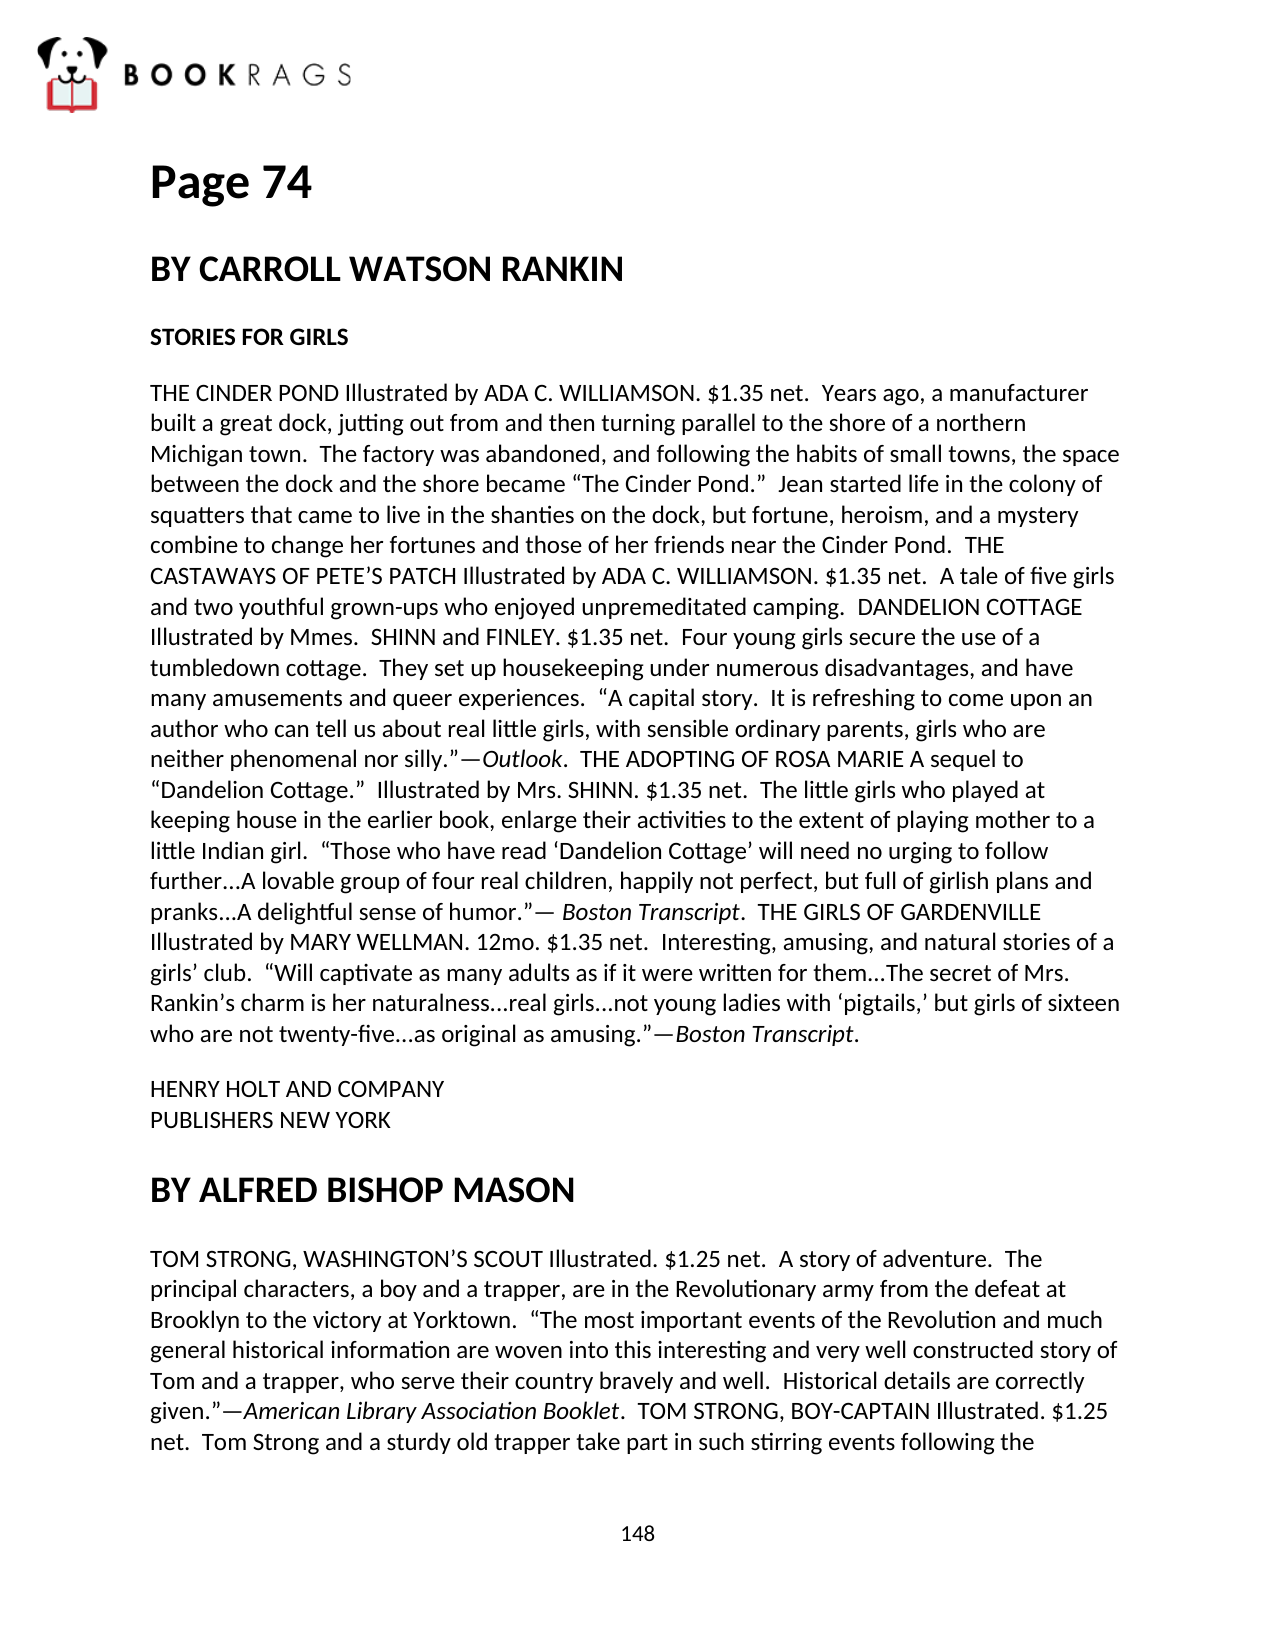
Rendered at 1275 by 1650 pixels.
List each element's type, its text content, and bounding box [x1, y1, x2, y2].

text THE CINDER POND Illustrated by ADA C. WILLIAMSON. $1.35 net. Years ago, a manufacturer built a great dock, jutting out from and then turning parallel to the shore of a northern Michigan town. The factory was abandoned, and following the habits of small towns, the space between the dock and the shore became “The Cinder Pond.” Jean started life in the colony of squatters that came to live in the shanties on the dock, but fortune, heroism, and a mystery combine to change her fortunes and those of her friends near the Cinder Pond. THE CASTAWAYS OF PETE’S PATCH Illustrated by ADA C. WILLIAMSON. $1.35 net. A tale of five girls and two youthful grown-ups who enjoyed unpremeditated camping. DANDELION COTTAGE Illustrated by Mmes. SHINN and FINLEY. $1.35 net. Four young girls secure the use of a tumbledown cottage. They set up housekeeping under numerous disadvantages, and have many amusements and queer experiences. “A capital story. It is refreshing to come upon an author who can tell us about real little girls, with sensible ordinary parents, girls who are neither phenomenal nor silly.”—­Outlook. THE ADOPTING OF ROSA MARIE A sequel to “Dandelion Cottage.” Illustrated by Mrs. SHINN. $1.35 net. The little girls who played at keeping house in the earlier book, enlarge their activities to the extent of playing mother to a little Indian girl. “Those who have read ‘Dandelion Cottage’ will need no urging to follow further...A lovable group of four real children, happily not perfect, but full of girlish plans and pranks...A delightful sense of humor.”—­ Boston Transcript. THE GIRLS OF GARDENVILLE Illustrated by MARY WELLMAN. 12mo. $1.35 net. Interesting, amusing, and natural stories of a girls’ club. “Will captivate as many adults as if it were written for them...The secret of Mrs. Rankin’s charm is her naturalness...real girls...not young ladies with ‘pigtails,’ but girls of sixteen who are not twenty-five...as original as amusing.”—­Boston Transcript. [150, 377, 1125, 1048]
text HENRY HOLT AND COMPANY PUBLISHERS NEW YORK [150, 1073, 1125, 1134]
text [150, 1243, 1125, 1456]
text STORIES FOR GIRLS [150, 322, 1125, 352]
text BY ALFRED BISHOP MASON [150, 1166, 1125, 1212]
text Page 74 [150, 150, 1125, 211]
picture [37, 37, 351, 113]
text BY CARROLL WATSON RANKIN [150, 244, 1125, 290]
